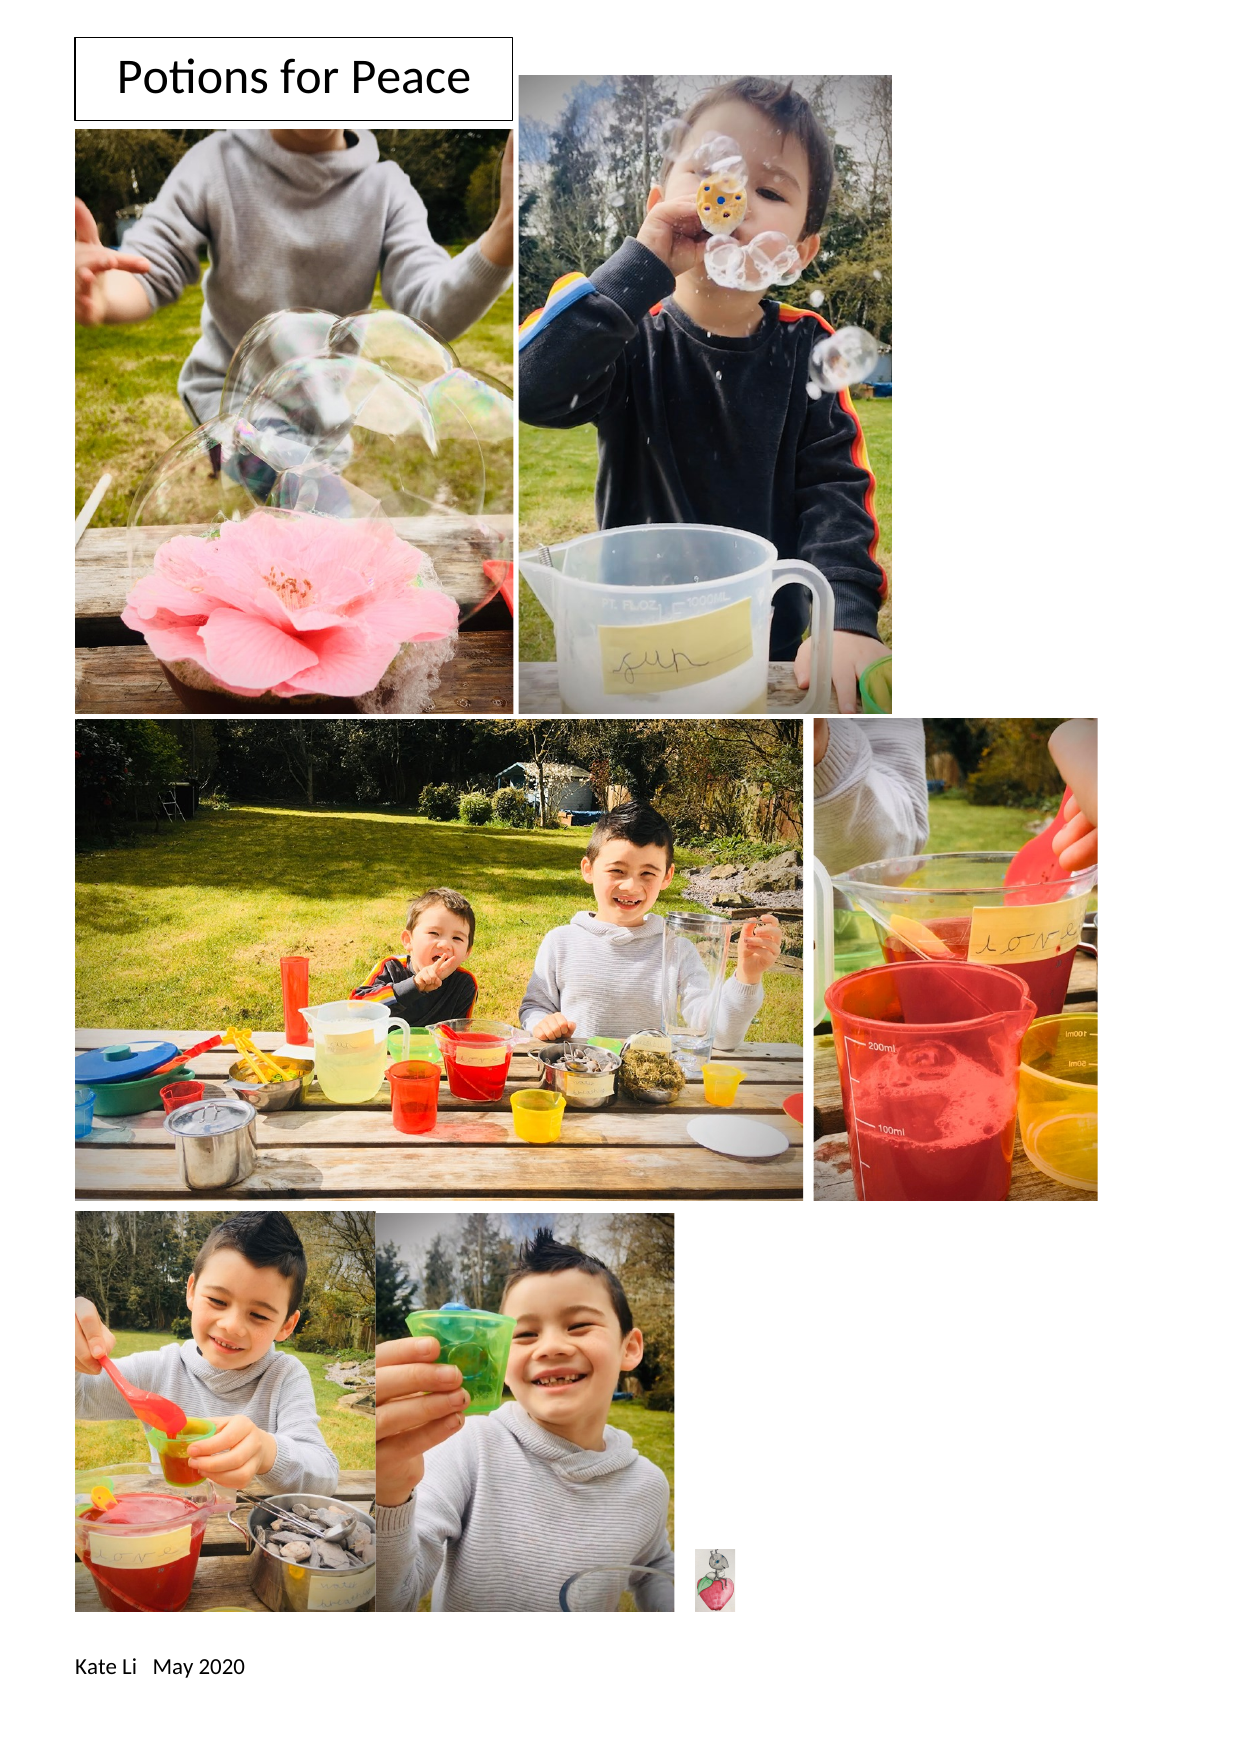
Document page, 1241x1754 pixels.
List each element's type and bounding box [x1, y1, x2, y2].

picture [75, 719, 804, 1201]
picture [518, 75, 892, 714]
picture [75, 129, 514, 714]
picture [695, 1549, 736, 1612]
picture [813, 718, 1098, 1201]
picture [75, 1211, 675, 1612]
